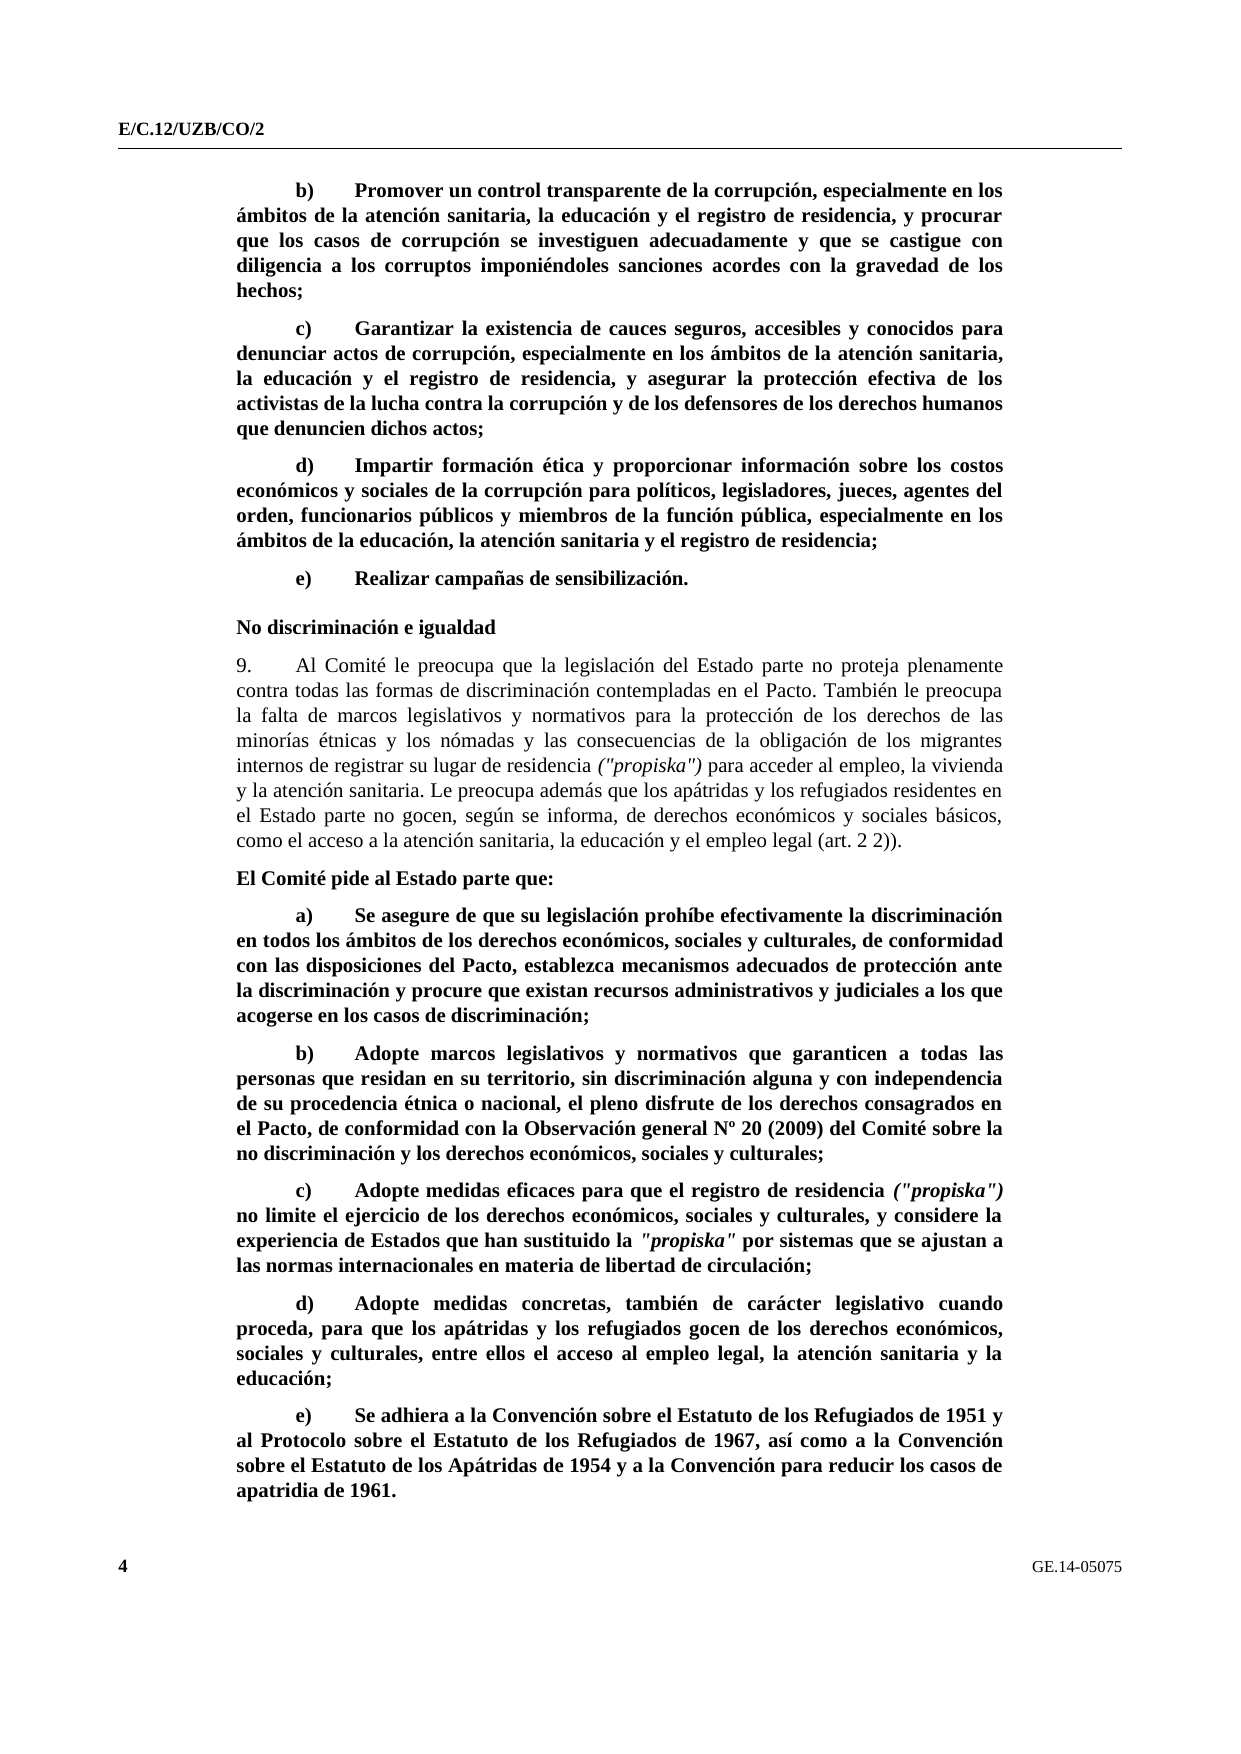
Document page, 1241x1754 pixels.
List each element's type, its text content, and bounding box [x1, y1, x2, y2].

text El Comité pide al Estado parte que: [236, 865, 1004, 890]
text a) Se asegure de que su legislación prohíbe efectivamente la discriminación en todos los ámbitos de los derechos económicos, sociales y culturales, de conformidad con las disposiciones del Pacto, establezca mecanismos adecuados de protección ante la discriminación y procure que existan recursos administrativos y judiciales a los que acogerse en los casos de discriminación; [236, 902, 1004, 1027]
text c) Garantizar la existencia de cauces seguros, accesibles y conocidos para denunciar actos de corrupción, especialmente en los ámbitos de la atención sanitaria, la educación y el registro de residencia, y asegurar la protección efectiva de los activistas de la lucha contra la corrupción y de los defensores de los derechos humanos que denuncien dichos actos; [236, 315, 1004, 440]
text d) Impartir formación ética y proporcionar información sobre los costos económicos y sociales de la corrupción para políticos, legisladores, jueces, agentes del orden, funcionarios públicos y miembros de la función pública, especialmente en los ámbitos de la educación, la atención sanitaria y el registro de residencia; [236, 452, 1004, 552]
text 9. Al Comité le preocupa que la legislación del Estado parte no proteja plenamente contra todas las formas de discriminación contempladas en el Pacto. También le preocupa la falta de marcos legislativos y normativos para la protección de los derechos de las minorías étnicas y los nómadas y las consecuencias de la obligación de los migrantes internos de registrar su lugar de residencia ("propiska") para acceder al empleo, la vivienda y la atención sanitaria. Le preocupa además que los apátridas y los refugiados residentes en el Estado parte no gocen, según se informa, de derechos económicos y sociales básicos, como el acceso a la atención sanitaria, la educación y el empleo legal (art. 2 2)). [236, 652, 1004, 852]
text e) Se adhiera a la Convención sobre el Estatuto de los Refugiados de 1951 y al Protocolo sobre el Estatuto de los Refugiados de 1967, así como a la Convención sobre el Estatuto de los Apátridas de 1954 y a la Convención para reducir los casos de apatridia de 1961. [236, 1402, 1004, 1502]
text b) Promover un control transparente de la corrupción, especialmente en los ámbitos de la atención sanitaria, la educación y el registro de residencia, y procurar que los casos de corrupción se investiguen adecuadamente y que se castigue con diligencia a los corruptos imponiéndoles sanciones acordes con la gravedad de los hechos; [236, 177, 1004, 302]
text d) Adopte medidas concretas, también de carácter legislativo cuando proceda, para que los apátridas y los refugiados gocen de los derechos económicos, sociales y culturales, entre ellos el acceso al empleo legal, la atención sanitaria y la educación; [236, 1290, 1004, 1390]
text No discriminación e igualdad [118, 615, 1004, 640]
text c) Adopte medidas eficaces para que el registro de residencia ("propiska") no limite el ejercicio de los derechos económicos, sociales y culturales, y considere la experiencia de Estados que han sustituido la "propiska" por sistemas que se ajustan a las normas internacionales en materia de libertad de circulación; [236, 1177, 1004, 1277]
text e) Realizar campañas de sensibilización. [236, 565, 1004, 590]
text b) Adopte marcos legislativos y normativos que garanticen a todas las personas que residan en su territorio, sin discriminación alguna y con independencia de su procedencia étnica o nacional, el pleno disfrute de los derechos consagrados en el Pacto, de conformidad con la Observación general Nº 20 (2009) del Comité sobre la no discriminación y los derechos económicos, sociales y culturales; [236, 1040, 1004, 1165]
